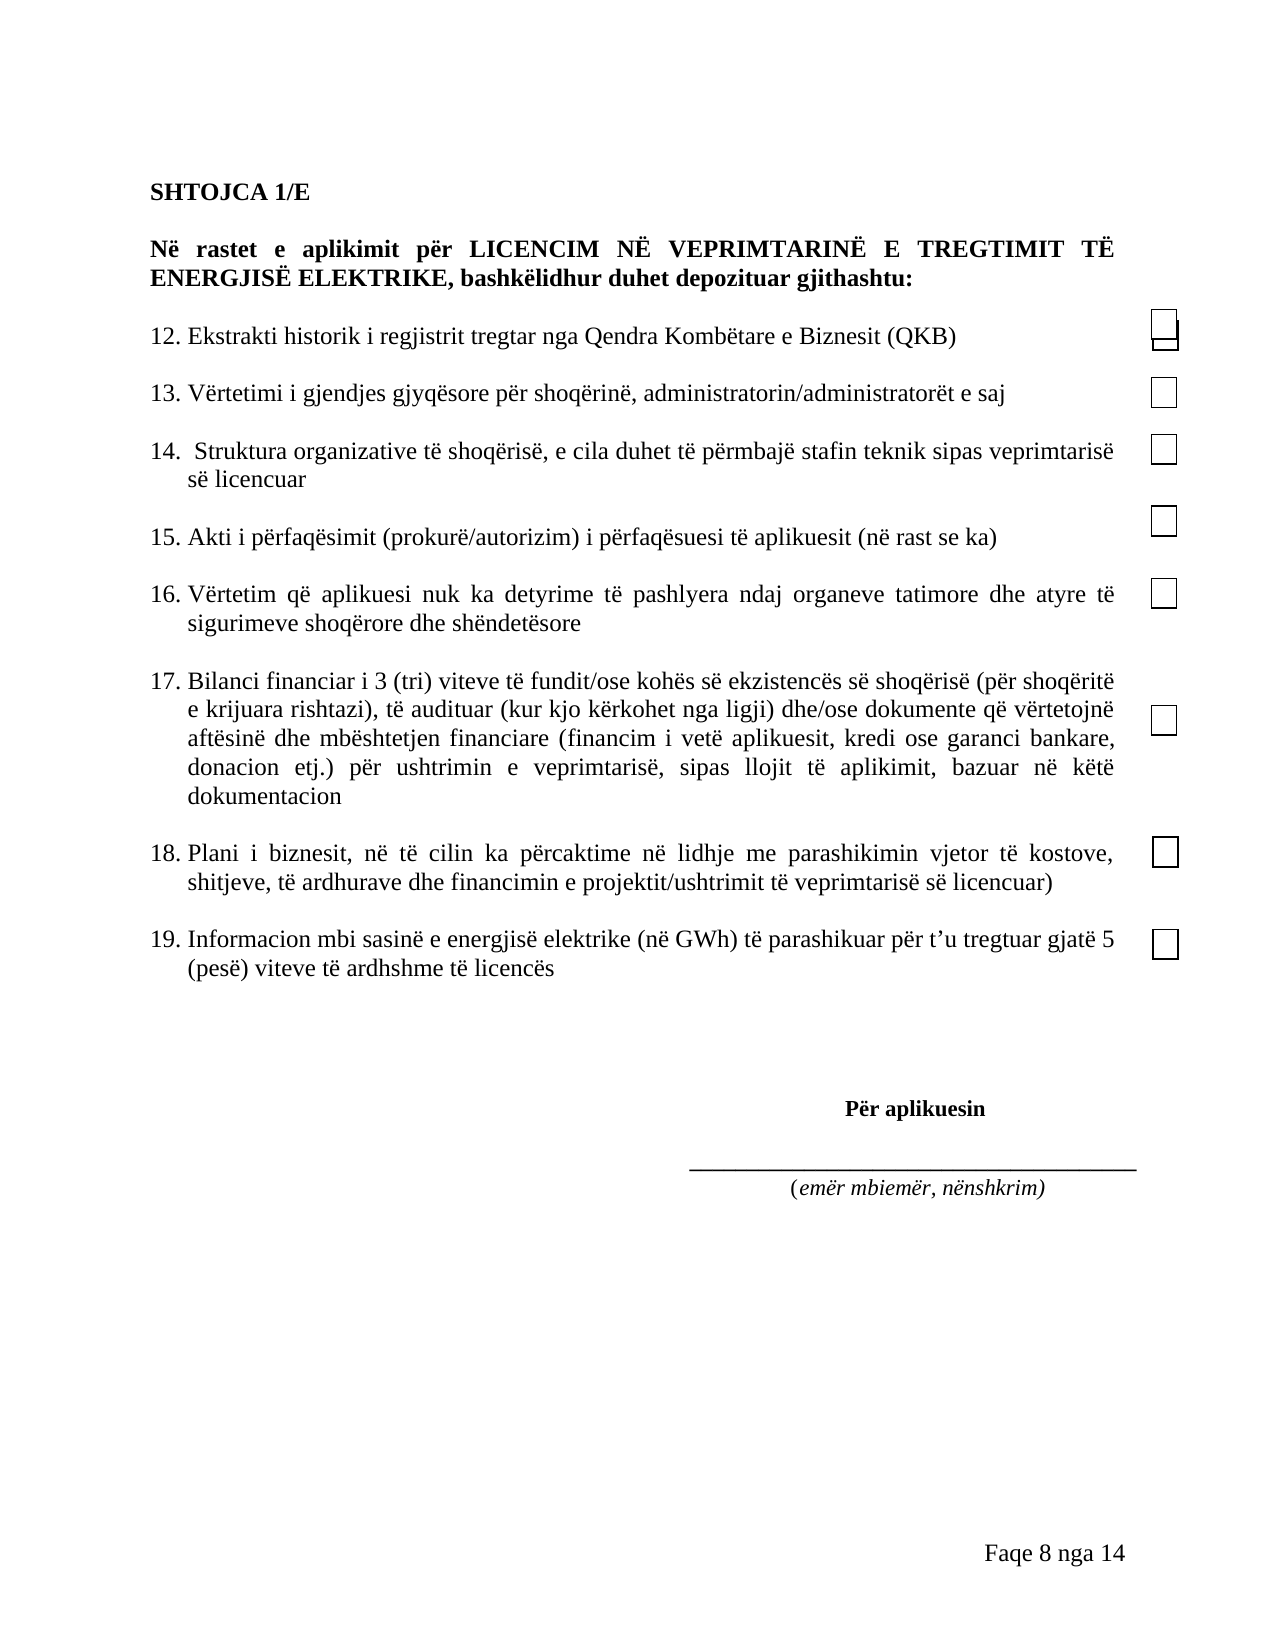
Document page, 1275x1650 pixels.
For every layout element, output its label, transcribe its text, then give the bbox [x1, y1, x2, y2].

list Informacion mbi sasinë e energjisë elektrike (në GWh) të parashikuar për t’u tregtuar gjatë 5 (pesë) viteve të ardhshme të licencës [150, 924, 1116, 982]
list Bilanci financiar i 3 (tri) viteve të fundit/ose kohës së ekzistencës së shoqërisë (për shoqëritë e krijuara rishtazi), të audituar (kur kjo kërkohet nga ligji) dhe/ose dokumente që vërtetojnë aftësinë dhe mbështetjen financiare (financim i vetë aplikuesit, kredi ose garanci bankare, donacion etj.) për ushtrimin e veprimtarisë, sipas llojit të aplikimit, bazuar në këtë dokumentacion [150, 666, 1116, 809]
list Struktura organizative të shoqërisë, e cila duhet të përmbajë stafin teknik sipas veprimtarisë së licencuar [150, 436, 1116, 493]
text (emër mbiemër, nënshkrim) [112, 1174, 1125, 1200]
list Akti i përfaqësimit (prokurë/autorizim) i përfaqësuesi të aplikuesit (në rast se ka) [150, 522, 1116, 551]
list Ekstrakti historik i regjistrit tregtar nga Qendra Kombëtare e Biznesit (QKB) [150, 321, 1116, 349]
list Vërtetim që aplikuesi nuk ka detyrime të pashlyera ndaj organeve tatimore dhe atyre të sigurimeve shoqërore dhe shëndetësore [150, 579, 1116, 637]
text _______________________________________ [150, 1147, 1191, 1174]
text Në rastet e aplikimit për LICENCIM NË VEPRIMTARINË E TREGTIMIT TË ENERGJISË ELEKTRIKE, bashkëlidhur duhet depozituar gjithashtu: [150, 234, 1116, 292]
list Plani i biznesit, në të cilin ka përcaktime në lidhje me parashikimin vjetor të kostove, shitjeve, të ardhurave dhe financimin e projektit/ushtrimit të veprimtarisë së licencuar) [150, 838, 1116, 896]
text Për aplikuesin [150, 1094, 1125, 1121]
list Vërtetimi i gjendjes gjyqësore për shoqërinë, administratorin/administratorët e saj [150, 378, 1116, 407]
text SHTOJCA 1/E [150, 177, 1116, 206]
